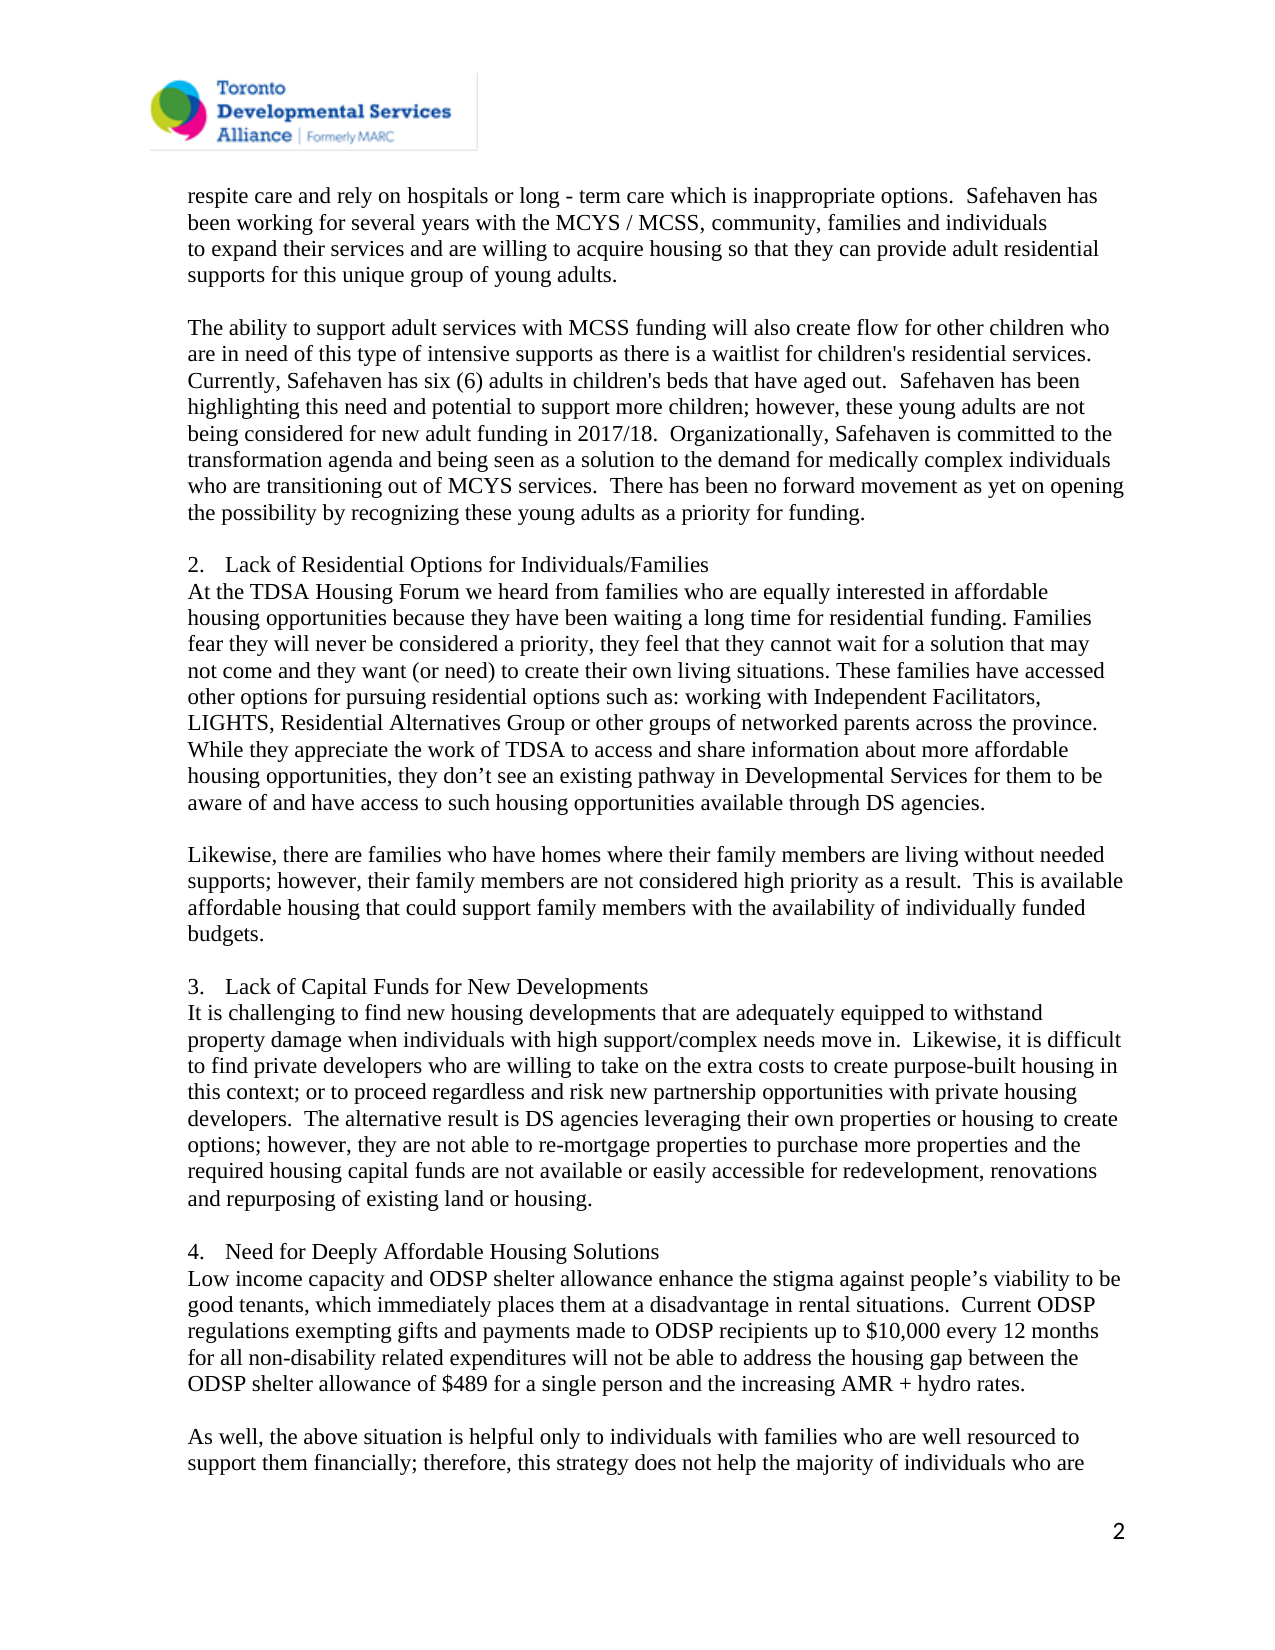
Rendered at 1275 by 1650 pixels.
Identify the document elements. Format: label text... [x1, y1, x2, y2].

text The ability to support adult services with MCSS funding will also create flow for other children who are in need of this type of intensive supports as there is a waitlist for children's residential services. Currently, Safehaven has six (6) adults in children's beds that have aged out. Safehaven has been highlighting this need and potential to support more children; however, these young adults are not being considered for new adult funding in 2017/18. Organizationally, Safehaven is committed to the transformation agenda and being seen as a solution to the demand for medically complex individuals who are transitioning out of MCYS services. There has been no forward movement as yet on opening the possibility by recognizing these young adults as a priority for funding. [187, 314, 1125, 525]
list Need for Deeply Affordable Housing Solutions [187, 1238, 1125, 1264]
list Lack of Residential Options for Individuals/Families [187, 551, 1125, 578]
list Lack of Capital Funds for New Developments [187, 973, 1125, 999]
text It is challenging to find new housing developments that are adequately equipped to withstand property damage when individuals with high support/complex needs move in. Likewise, it is difficult to find private developers who are willing to take on the extra costs to create purpose-built housing in this context; or to proceed regardless and risk new partnership opportunities with private housing developers. The alternative result is DS agencies leveraging their own properties or housing to create options; however, they are not able to re-mortgage properties to purchase more properties and the required housing capital funds are not available or easily accessible for redevelopment, renovations and repurposing of existing land or housing. [187, 999, 1125, 1212]
text Likewise, there are families who have homes where their family members are living without needed supports; however, their family members are not considered high priority as a result. This is available affordable housing that could support family members with the availability of individually funded budgets. [187, 841, 1125, 947]
picture [150, 73, 479, 152]
text Low income capacity and ODSP shelter allowance enhance the stigma against people’s viability to be good tenants, which immediately places them at a disadvantage in rental situations. Current ODSP regulations exempting gifts and payments made to ODSP recipients up to $10,000 every 12 months for all non-disability related expenditures will not be able to address the housing gap between the ODSP shelter allowance of $489 for a single person and the increasing AMR + hydro rates. [187, 1264, 1125, 1396]
text At the TDSA Housing Forum we heard from families who are equally interested in affordable housing opportunities because they have been waiting a long time for residential funding. Families fear they will never be considered a priority, they feel that they cannot wait for a solution that may not come and they want (or need) to create their own living situations. These families have accessed other options for pursuing residential options such as: working with Independent Facilitators, LIGHTS, Residential Alternatives Group or other groups of networked parents across the province. While they appreciate the work of TDSA to access and share information about more affordable housing opportunities, they don’t see an existing pathway in Developmental Services for them to be aware of and have access to such housing opportunities available through DS agencies. [187, 578, 1125, 815]
